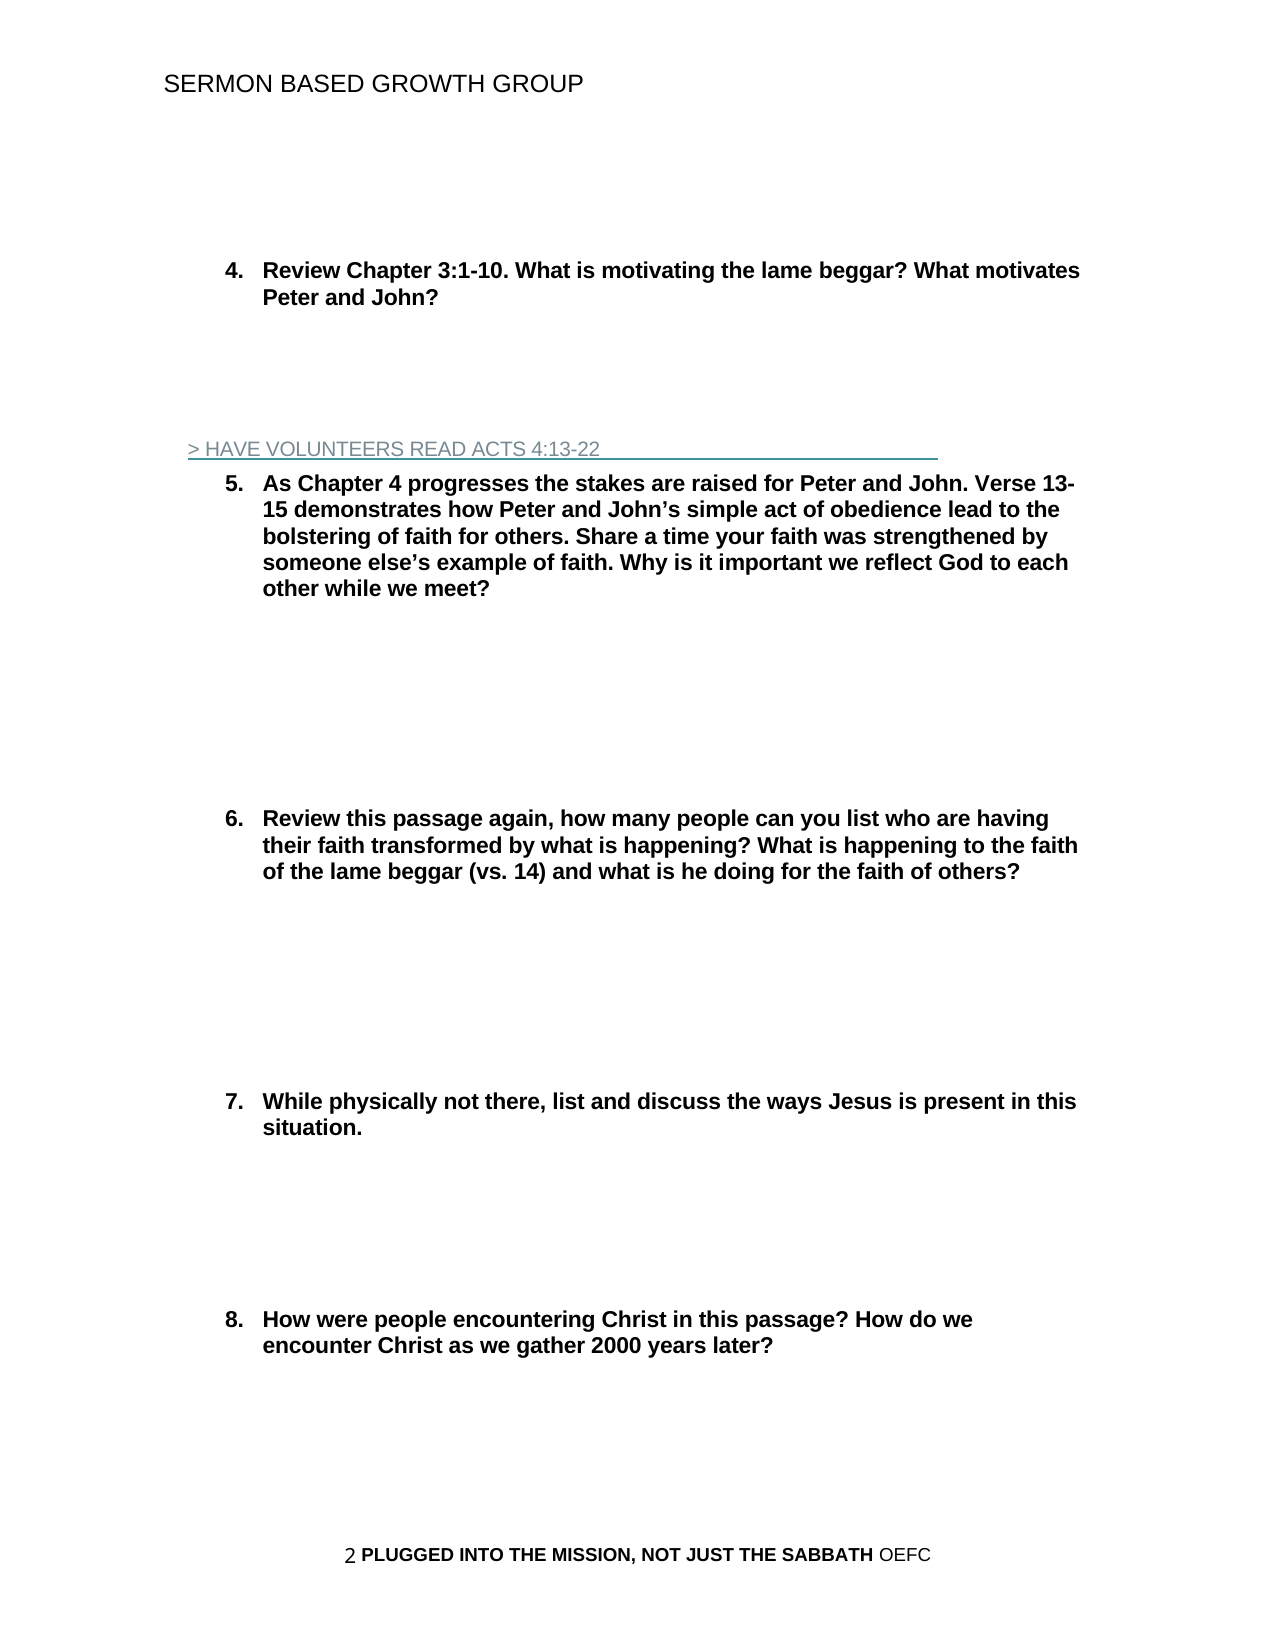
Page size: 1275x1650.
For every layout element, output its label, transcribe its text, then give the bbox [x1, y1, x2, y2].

list Review Chapter 3:1-10. What is motivating the lame beggar? What motivates Peter and John? [225, 257, 1087, 310]
list Review this passage again, how many people can you list who are having their faith transformed by what is happening? What is happening to the faith of the lame beggar (vs. 14) and what is he doing for the faith of others? [225, 805, 1087, 884]
text > Have volunteers read Acts 4:13-22 [187, 437, 1087, 461]
list As Chapter 4 progresses the stakes are raised for Peter and John. Verse 13-15 demonstrates how Peter and John’s simple act of obedience lead to the bolstering of faith for others. Share a time your faith was strengthened by someone else’s example of faith. Why is it important we reflect God to each other while we meet? [225, 470, 1087, 602]
list How were people encountering Christ in this passage? How do we encounter Christ as we gather 2000 years later? [225, 1306, 1087, 1358]
list While physically not there, list and discuss the ways Jesus is present in this situation. [225, 1088, 1087, 1141]
